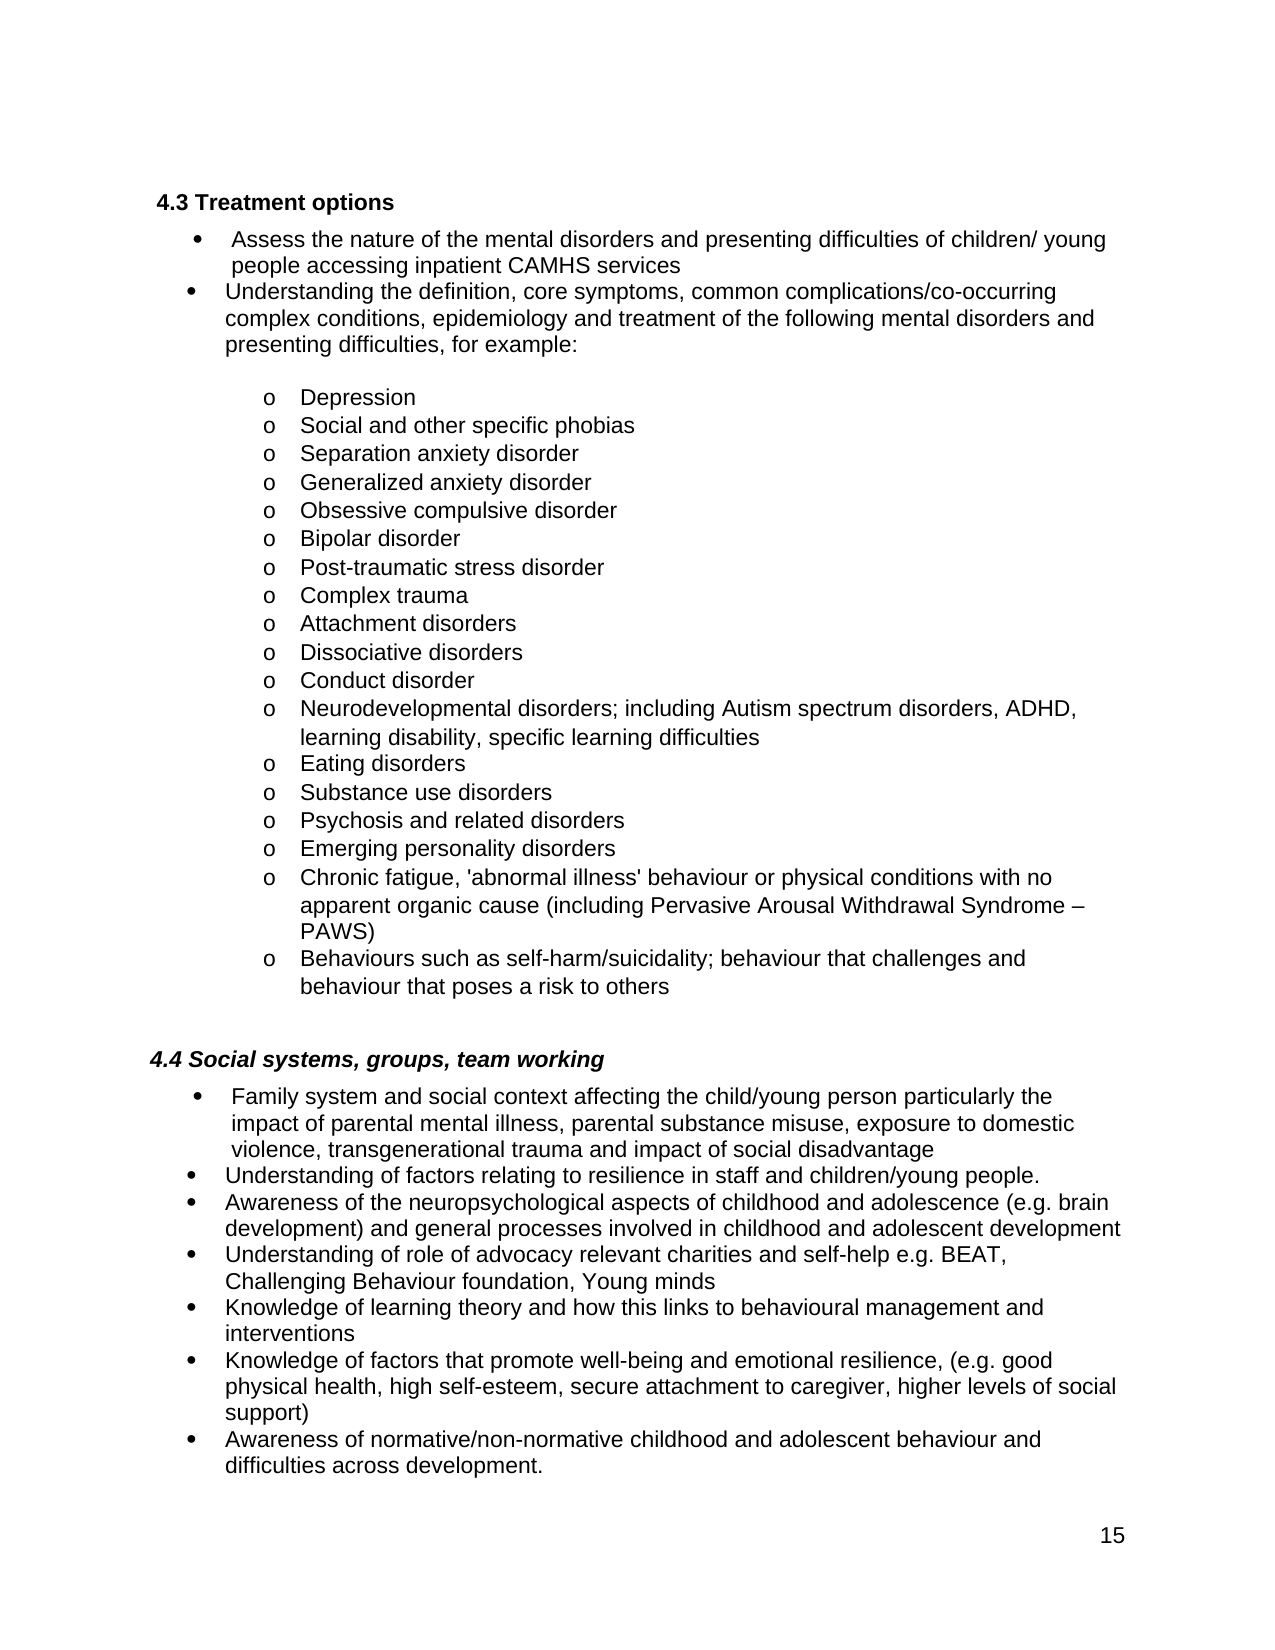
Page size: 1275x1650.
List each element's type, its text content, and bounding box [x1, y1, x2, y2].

list Social and other specific phobias [262, 412, 1125, 440]
list Eating disorders [262, 750, 1125, 778]
list Conduct disorder [262, 667, 1125, 695]
list Understanding of factors relating to resilience in staff and children/young people. [187, 1162, 1125, 1188]
list Generalized anxiety disorder [262, 469, 1125, 497]
list Awareness of normative/non-normative childhood and adolescent behaviour and difficulties across development. [187, 1426, 1125, 1478]
list Knowledge of factors that promote well-being and emotional resilience, (e.g. good physical health, high self-esteem, secure attachment to caregiver, higher levels of social support) [187, 1347, 1125, 1426]
list Bipolar disorder [262, 525, 1125, 554]
list Complex trauma [262, 582, 1125, 610]
list Family system and social context affecting the child/young person particularly the impact of parental mental illness, parental substance misuse, exposure to domestic violence, transgenerational trauma and impact of social disadvantage [194, 1083, 1125, 1162]
list Post-traumatic stress disorder [262, 554, 1125, 582]
list Neurodevelopmental disorders; including Autism spectrum disorders, ADHD, learning disability, specific learning difficulties [262, 695, 1125, 750]
list Behaviours such as self-harm/suicidality; behaviour that challenges and behaviour that poses a risk to others [262, 944, 1125, 999]
list Substance use disorders [262, 778, 1125, 807]
text 4.3 Treatment options [150, 189, 1125, 215]
list Chronic fatigue, 'abnormal illness' behaviour or physical conditions with no apparent organic cause (including Pervasive Arousal Withdrawal Syndrome – PAWS) [262, 863, 1125, 944]
list Understanding the definition, core symptoms, common complications/co-occurring complex conditions, epidemiology and treatment of the following mental disorders and presenting difficulties, for example: [187, 278, 1125, 357]
list Understanding of role of advocacy relevant charities and self-help e.g. BEAT, Challenging Behaviour foundation, Young minds [187, 1241, 1125, 1294]
list Attachment disorders [262, 610, 1125, 639]
list Separation anxiety disorder [262, 440, 1125, 469]
list Assess the nature of the mental disorders and presenting difficulties of children/ young people accessing inpatient CAMHS services [194, 226, 1125, 278]
list Depression [262, 384, 1125, 412]
list Dissociative disorders [262, 639, 1125, 667]
text 4.4 Social systems, groups, team working [150, 1046, 1125, 1073]
list Awareness of the neuropsychological aspects of childhood and adolescence (e.g. brain development) and general processes involved in childhood and adolescent development [187, 1188, 1125, 1241]
list Knowledge of learning theory and how this links to behavioural management and interventions [187, 1294, 1125, 1347]
list Psychosis and related disorders [262, 807, 1125, 835]
list Obsessive compulsive disorder [262, 497, 1125, 525]
list Emerging personality disorders [262, 835, 1125, 863]
